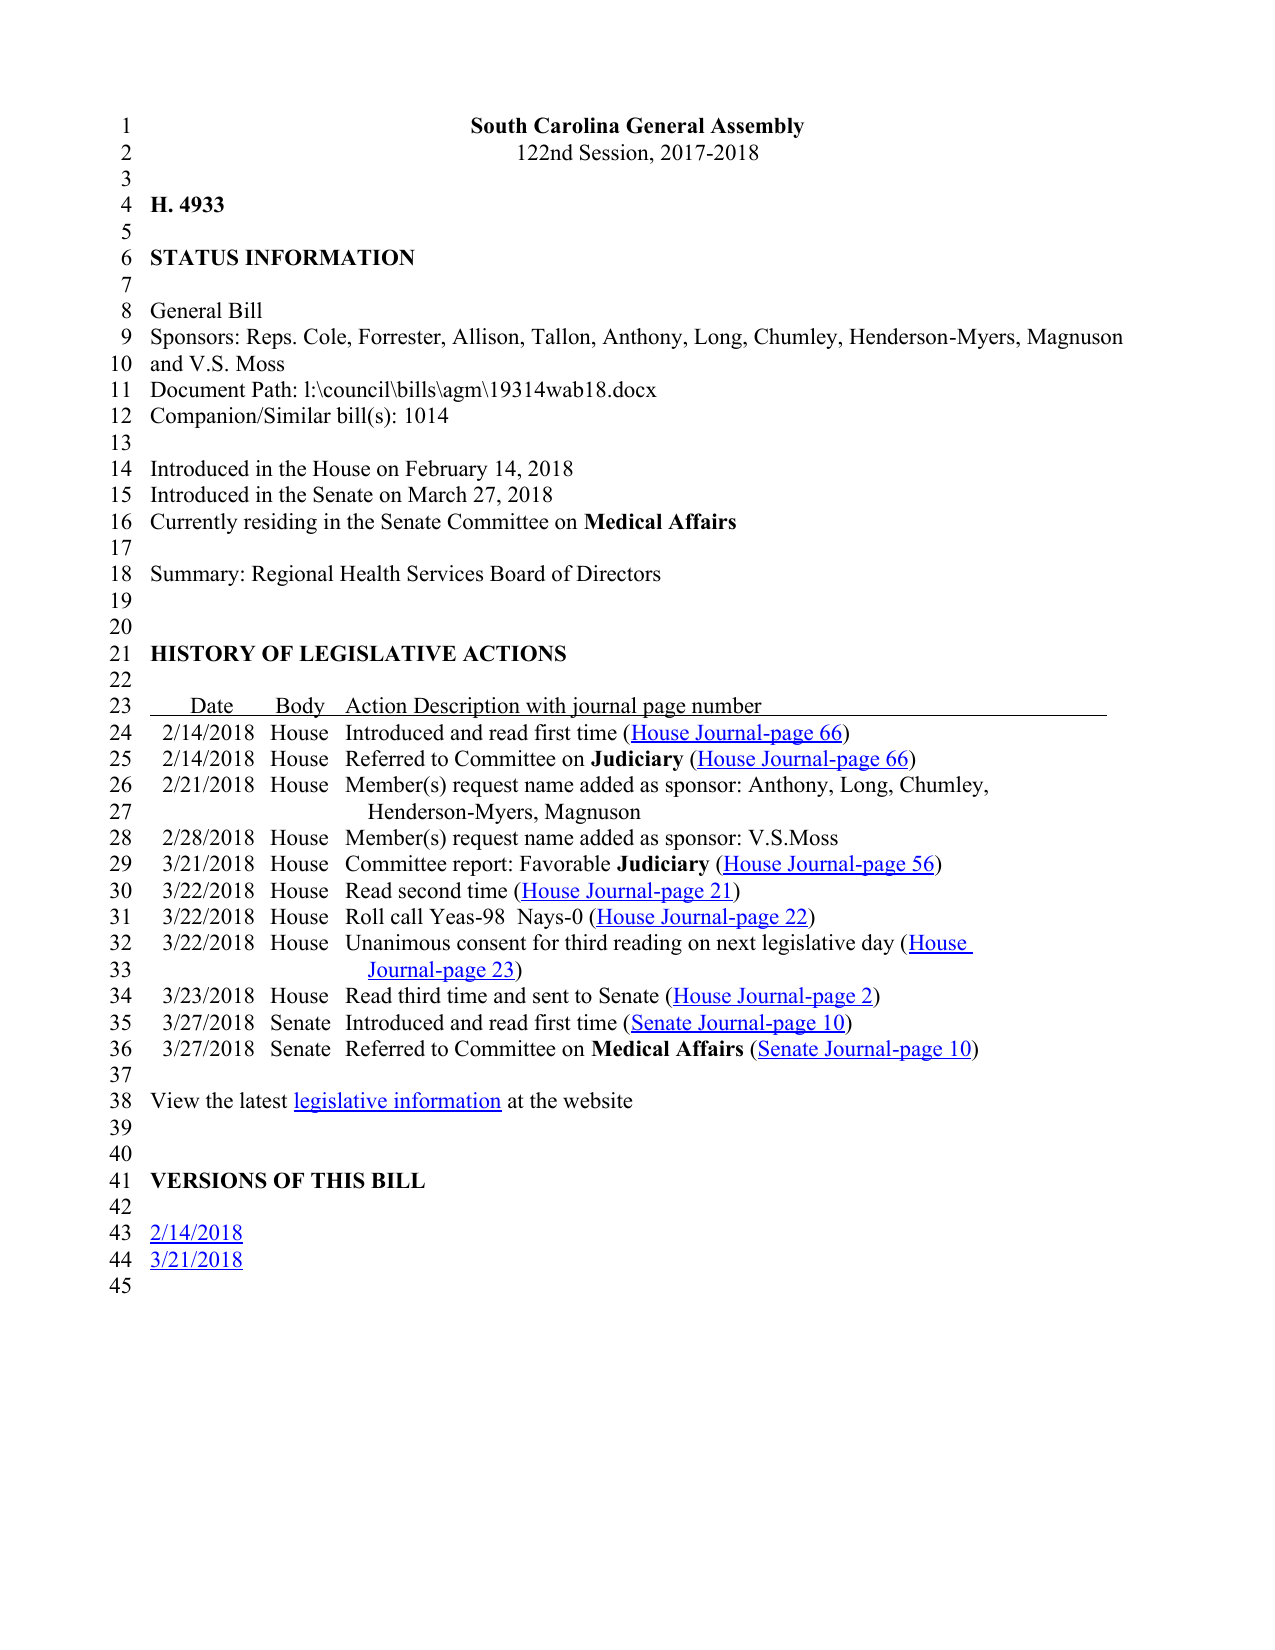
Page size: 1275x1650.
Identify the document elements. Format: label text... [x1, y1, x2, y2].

text VERSIONS OF THIS BILL [150, 1167, 1125, 1193]
text Date Body Action Description with journal page number [150, 692, 1125, 719]
text 3/21/2018 [150, 1246, 1125, 1272]
text Introduced in the House on February 14, 2018 [150, 455, 1125, 481]
text 2/14/2018 House Referred to Committee on Judiciary (House Journal-page 66) [150, 745, 1125, 771]
text Introduced in the Senate on March 27, 2018 [150, 481, 1125, 508]
text 2/21/2018 House Member(s) request name added as sponsor: Anthony, Long, Chumley, Henderson-Myers, Magnuson [150, 771, 1125, 824]
text 3/23/2018 House Read third time and sent to Senate (House Journal-page 2) [150, 982, 1125, 1008]
text View the latest legislative information at the website [150, 1088, 1125, 1114]
text HISTORY OF LEGISLATIVE ACTIONS [150, 639, 1125, 666]
text 122nd Session, 2017-2018 [150, 139, 1125, 165]
text 3/27/2018 Senate Referred to Committee on Medical Affairs (Senate Journal-page 10) [150, 1035, 1125, 1061]
text 3/21/2018 House Committee report: Favorable Judiciary (House Journal-page 56) [150, 850, 1125, 877]
text Document Path: l:\council\bills\agm\19314wab18.docx [150, 376, 1125, 402]
text 3/22/2018 House Roll call Yeas-98 Nays-0 (House Journal-page 22) [150, 903, 1125, 929]
text Summary: Regional Health Services Board of Directors [150, 561, 1125, 587]
text 2/14/2018 House Introduced and read first time (House Journal-page 66) [150, 719, 1125, 745]
text 3/22/2018 House Unanimous consent for third reading on next legislative day (House Journal-page 23) [150, 929, 1125, 982]
text H. 4933 [150, 192, 1125, 218]
text STATUS INFORMATION [150, 244, 1125, 271]
text General Bill [150, 297, 1125, 323]
text South Carolina General Assembly [150, 112, 1125, 139]
text Currently residing in the Senate Committee on Medical Affairs [150, 508, 1125, 534]
text 2/14/2018 [150, 1219, 1125, 1246]
text Companion/Similar bill(s): 1014 [150, 402, 1125, 429]
text 3/22/2018 House Read second time (House Journal-page 21) [150, 877, 1125, 903]
text Sponsors: Reps. Cole, Forrester, Allison, Tallon, Anthony, Long, Chumley, Henderson-Myers, Magnuson and V.S. Moss [150, 323, 1125, 376]
text 2/28/2018 House Member(s) request name added as sponsor: V.S.Moss [150, 824, 1125, 850]
text 3/27/2018 Senate Introduced and read first time (Senate Journal-page 10) [150, 1008, 1125, 1035]
